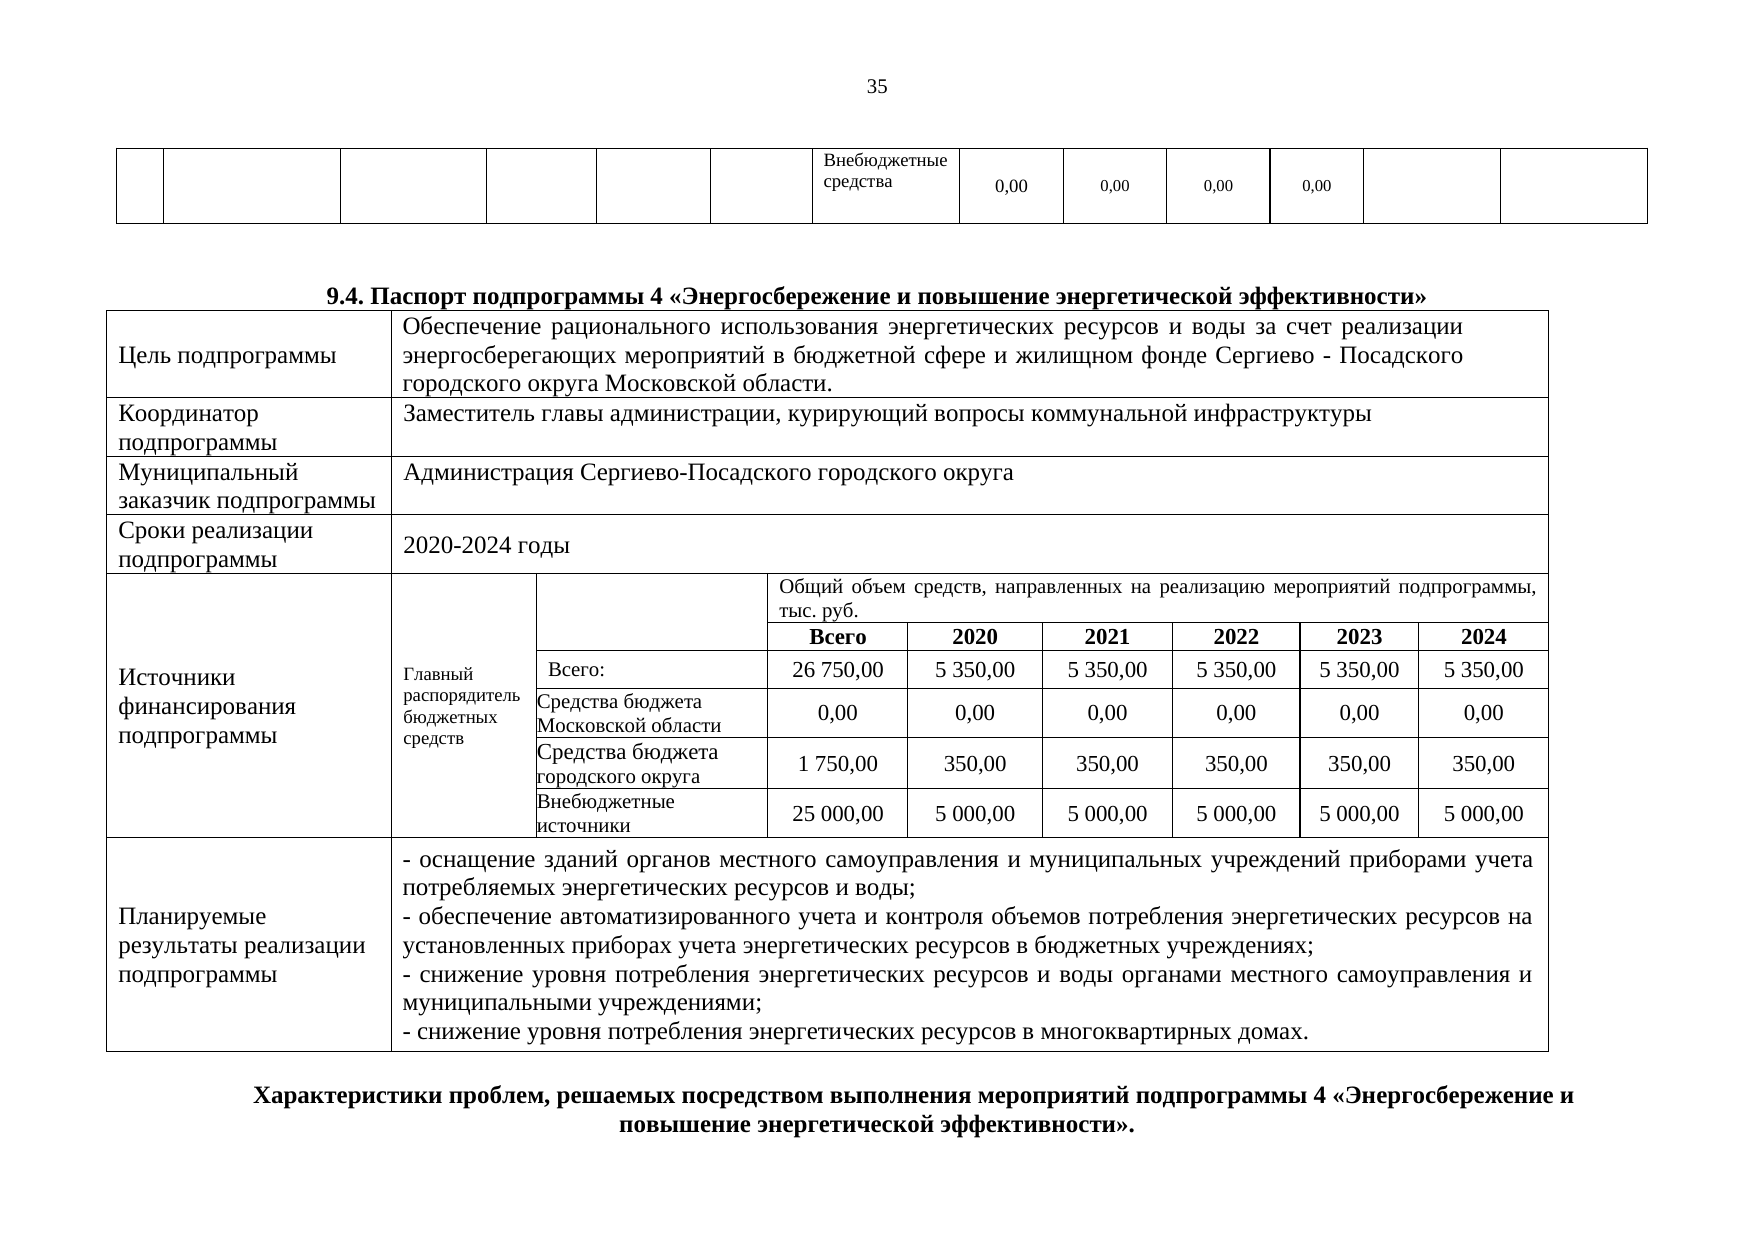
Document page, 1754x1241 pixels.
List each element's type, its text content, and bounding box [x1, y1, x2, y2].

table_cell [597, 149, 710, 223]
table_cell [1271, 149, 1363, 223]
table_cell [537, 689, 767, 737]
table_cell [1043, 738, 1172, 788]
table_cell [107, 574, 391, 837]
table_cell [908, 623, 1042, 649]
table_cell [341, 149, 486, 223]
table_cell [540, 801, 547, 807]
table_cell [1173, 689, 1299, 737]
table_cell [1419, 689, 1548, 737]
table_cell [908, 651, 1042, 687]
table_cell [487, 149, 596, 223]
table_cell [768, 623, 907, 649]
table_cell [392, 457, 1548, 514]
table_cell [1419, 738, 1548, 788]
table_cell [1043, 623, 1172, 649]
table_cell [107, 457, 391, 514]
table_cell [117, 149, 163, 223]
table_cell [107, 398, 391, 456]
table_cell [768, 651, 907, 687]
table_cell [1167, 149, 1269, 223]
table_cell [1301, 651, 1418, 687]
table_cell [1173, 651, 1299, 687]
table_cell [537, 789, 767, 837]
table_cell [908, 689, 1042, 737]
text Характеристики проблем, решаемых посредством выполнения мероприятий подпрограммы 4 «Энергосбережение и повышение энергетической эффективности». [118, 1080, 1636, 1138]
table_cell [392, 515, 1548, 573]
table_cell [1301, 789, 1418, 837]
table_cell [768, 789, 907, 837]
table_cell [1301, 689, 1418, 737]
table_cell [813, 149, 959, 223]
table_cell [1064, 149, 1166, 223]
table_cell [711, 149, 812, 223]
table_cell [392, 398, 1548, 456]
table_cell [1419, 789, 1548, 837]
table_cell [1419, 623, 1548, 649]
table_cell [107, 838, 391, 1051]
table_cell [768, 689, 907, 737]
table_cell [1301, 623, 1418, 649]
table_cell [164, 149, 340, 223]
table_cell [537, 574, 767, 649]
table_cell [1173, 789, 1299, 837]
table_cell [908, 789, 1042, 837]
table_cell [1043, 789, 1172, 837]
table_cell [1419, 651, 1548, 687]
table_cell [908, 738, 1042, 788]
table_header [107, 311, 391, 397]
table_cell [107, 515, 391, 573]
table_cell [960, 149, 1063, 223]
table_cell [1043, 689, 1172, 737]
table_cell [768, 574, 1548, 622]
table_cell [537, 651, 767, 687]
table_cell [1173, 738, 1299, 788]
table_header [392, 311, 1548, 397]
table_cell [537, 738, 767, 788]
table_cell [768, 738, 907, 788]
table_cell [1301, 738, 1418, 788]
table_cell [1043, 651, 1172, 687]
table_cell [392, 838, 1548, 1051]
text 9.4. Паспорт подпрограммы 4 «Энергосбережение и повышение энергетической эффективности» [118, 281, 1636, 310]
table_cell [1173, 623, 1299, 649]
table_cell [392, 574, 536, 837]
